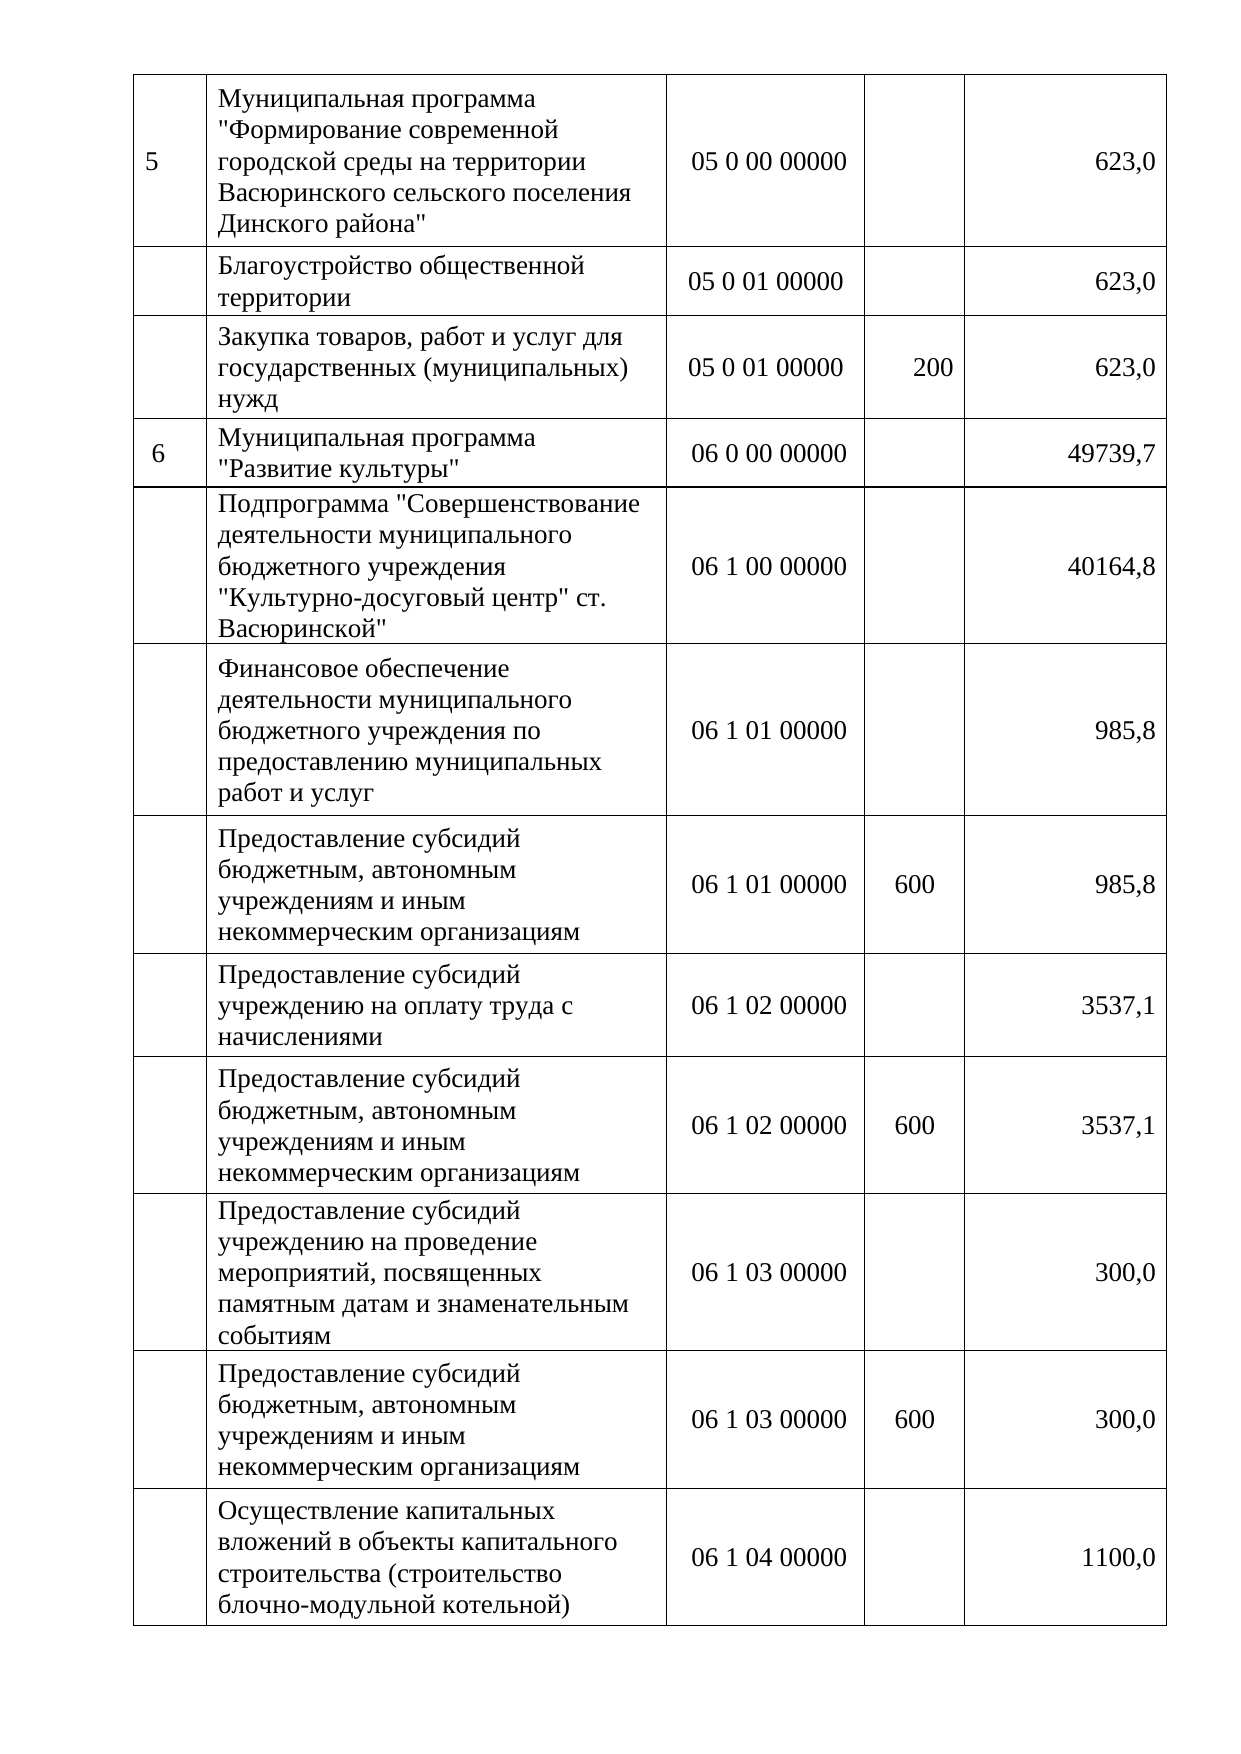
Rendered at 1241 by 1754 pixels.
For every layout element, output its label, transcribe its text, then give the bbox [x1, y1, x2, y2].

table_cell 623,0 [965, 316, 1166, 418]
table_cell Благоустройство общественной территории [207, 247, 666, 314]
table_cell Закупка товаров, работ и услуг для государственных (муниципальных) нужд [207, 316, 666, 418]
table_cell 1100,0 [965, 1489, 1166, 1625]
table_cell 05 0 01 00000 [667, 316, 864, 418]
table_cell 06 1 03 00000 [667, 1351, 864, 1487]
table_cell 05 0 01 00000 [667, 247, 864, 314]
table_cell 40164,8 [965, 488, 1166, 643]
table_cell Предоставление субсидий учреждению на проведение мероприятий, посвященных памятным датам и знаменательным событиям [207, 1194, 666, 1350]
table_cell Финансовое обеспечение деятельности муниципального бюджетного учреждения по предоставлению муниципальных работ и услуг [207, 644, 666, 815]
table_cell [134, 316, 206, 418]
table_cell 06 1 04 00000 [667, 1489, 864, 1625]
table_cell 600 [865, 1351, 964, 1487]
table_cell 06 1 01 00000 [667, 816, 864, 952]
table_cell 06 1 02 00000 [667, 1057, 864, 1193]
table_cell 05 0 00 00000 [667, 75, 864, 246]
table_cell 3537,1 [965, 954, 1166, 1056]
table_cell Осуществление капитальных вложений в объекты капитального строительства (строительство блочно-модульной котельной) [207, 1489, 666, 1625]
table_cell Предоставление субсидий бюджетным, автономным учреждениям и иным некоммерческим организациям [207, 816, 666, 952]
table_cell [134, 1489, 206, 1625]
table_cell [865, 644, 964, 815]
table_cell 200 [865, 316, 964, 418]
table_cell 06 1 02 00000 [667, 954, 864, 1056]
table_cell 06 1 03 00000 [667, 1194, 864, 1350]
table_cell 6 [134, 419, 206, 486]
table_cell [865, 419, 964, 486]
table_cell 600 [865, 816, 964, 952]
table_cell [865, 1194, 964, 1350]
table_cell 5 [134, 75, 206, 246]
table_cell Муниципальная программа "Формирование современной городской среды на территории Васюринского сельского поселения Динского района" [207, 75, 666, 246]
table_cell 600 [865, 1057, 964, 1193]
table_cell [134, 644, 206, 815]
table_cell Предоставление субсидий бюджетным, автономным учреждениям и иным некоммерческим организациям [207, 1057, 666, 1193]
table_cell 06 0 00 00000 [667, 419, 864, 486]
table_cell [865, 75, 964, 246]
table_cell Предоставление субсидий учреждению на оплату труда с начислениями [207, 954, 666, 1056]
table_cell [134, 1194, 206, 1350]
table_cell [865, 954, 964, 1056]
table_cell [134, 488, 206, 643]
table_cell [134, 1351, 206, 1487]
table_cell 985,8 [965, 816, 1166, 952]
table_cell Подпрограмма "Совершенствование деятельности муниципального бюджетного учреждения "Культурно-досуговый центр" ст. Васюринской" [207, 488, 666, 643]
table_cell 985,8 [965, 644, 1166, 815]
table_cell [207, 1351, 666, 1487]
table_cell 623,0 [965, 75, 1166, 246]
table_cell 06 1 01 00000 [667, 644, 864, 815]
table_cell 300,0 [965, 1351, 1166, 1487]
table_cell [134, 816, 206, 952]
table_cell [865, 488, 964, 643]
table_cell 300,0 [965, 1194, 1166, 1350]
table_cell [134, 954, 206, 1056]
table_cell 49739,7 [965, 419, 1166, 486]
table_cell [134, 1057, 206, 1193]
table_cell 3537,1 [965, 1057, 1166, 1193]
table_cell 06 1 00 00000 [667, 488, 864, 643]
table_cell [865, 1489, 964, 1625]
table_cell 623,0 [965, 247, 1166, 314]
table_cell [134, 247, 206, 314]
table_cell Муниципальная программа "Развитие культуры" [207, 419, 666, 486]
table_cell [865, 247, 964, 314]
